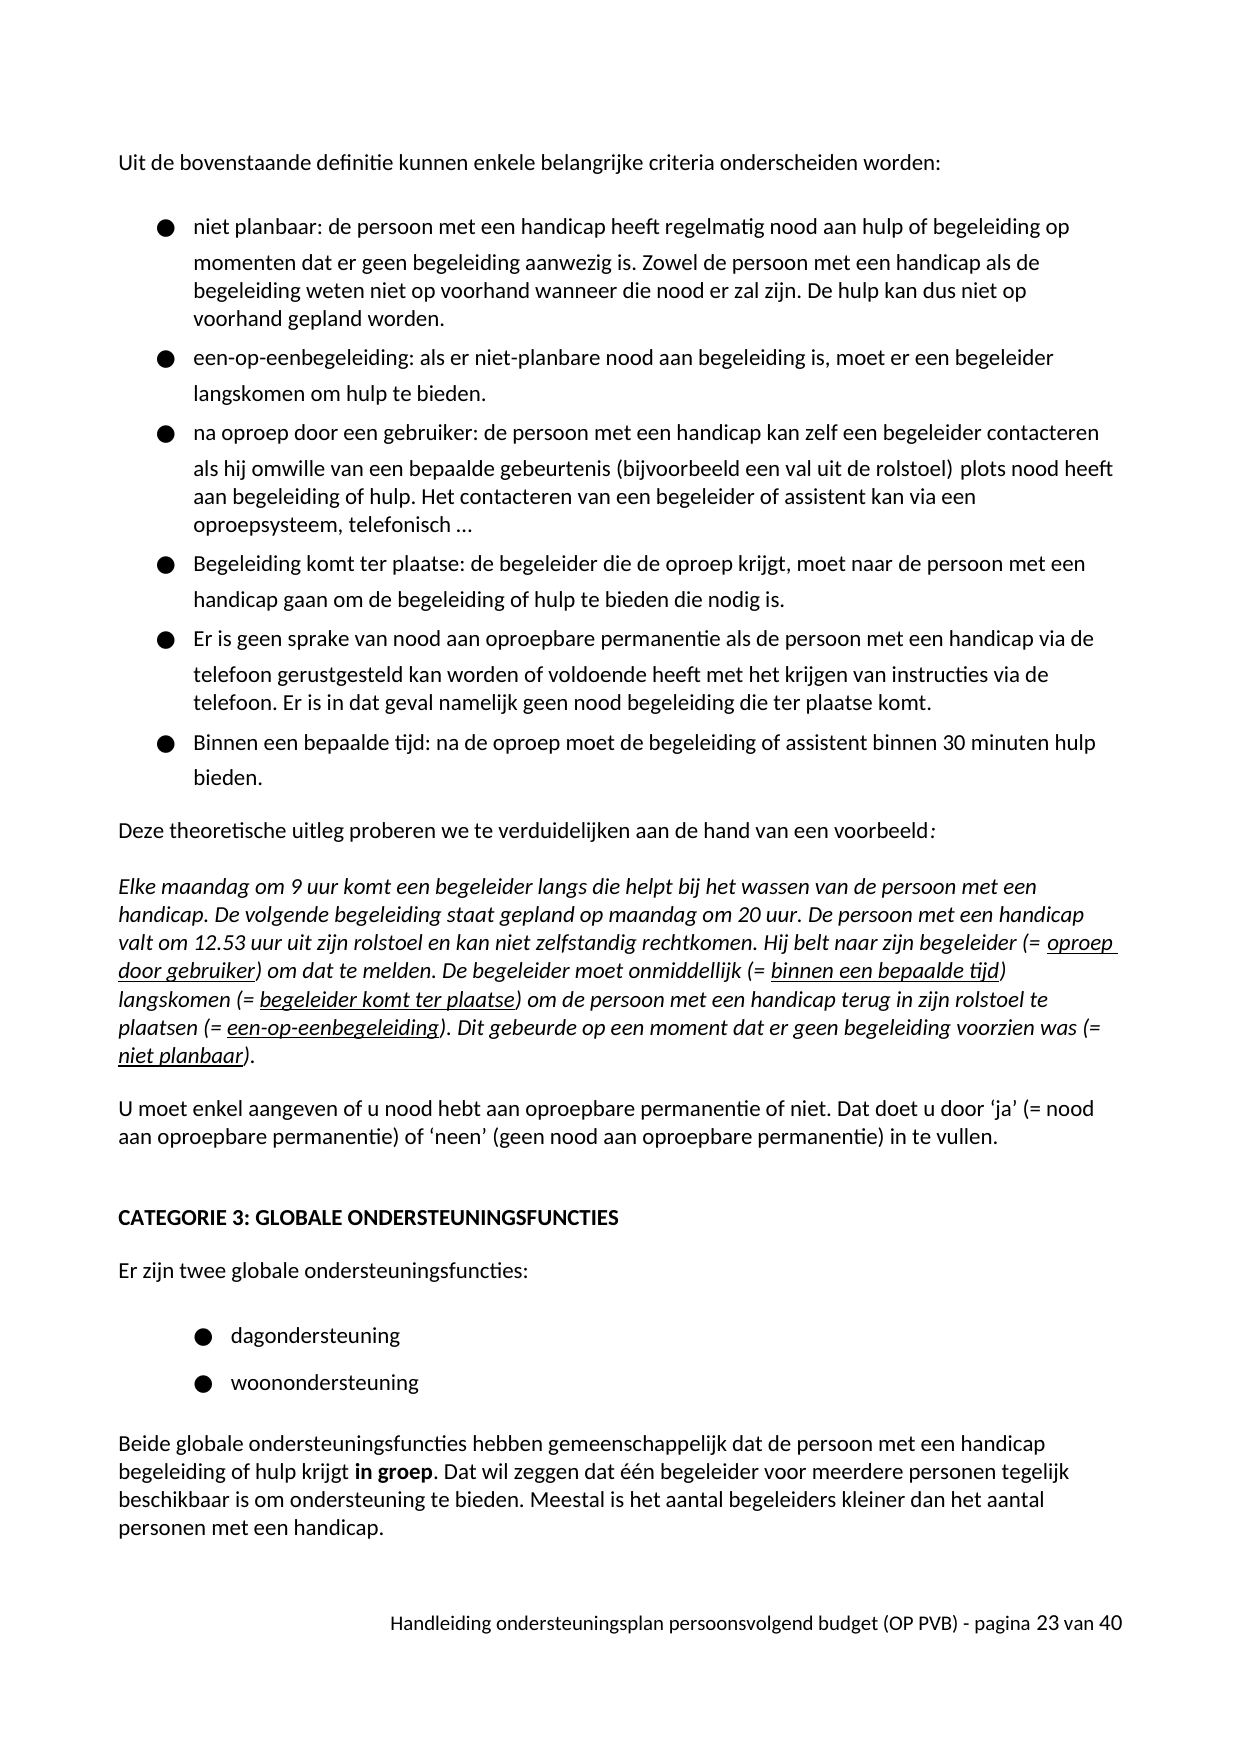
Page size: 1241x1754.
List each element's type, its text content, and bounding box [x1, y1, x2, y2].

text U moet enkel aangeven of u nood hebt aan oproepbare permanentie of niet. Dat doet u door ‘ja’ (= nood aan oproepbare permanentie) of ‘neen’ (geen nood aan oproepbare permanentie) in te vullen. [118, 1094, 1122, 1150]
list na oproep door een gebruiker: de persoon met een handicap kan zelf een begeleider contacteren als hij omwille van een bepaalde gebeurtenis (bijvoorbeeld een val uit de rolstoel) plots nood heeft aan begeleiding of hulp. Het contacteren van een begeleider of assistent kan via een oproepsysteem, telefonisch … [156, 407, 1122, 538]
list een-op-eenbegeleiding: als er niet-planbare nood aan begeleiding is, moet er een begeleider langskomen om hulp te bieden. [156, 332, 1122, 407]
text Beide globale ondersteuningsfuncties hebben gemeenschappelijk dat de persoon met een handicap begeleiding of hulp krijgt in groep. Dat wil zeggen dat één begeleider voor meerdere personen tegelijk beschikbaar is om ondersteuning te bieden. Meestal is het aantal begeleiders kleiner dan het aantal personen met een handicap. [118, 1429, 1122, 1541]
list Begeleiding komt ter plaatse: de begeleider die de oproep krijgt, moet naar de persoon met een handicap gaan om de begeleiding of hulp te bieden die nodig is. [156, 538, 1122, 613]
list woonondersteuning [193, 1357, 1122, 1404]
text Deze theoretische uitleg proberen we te verduidelijken aan de hand van een voorbeeld: Elke maandag om 9 uur komt een begeleider langs die helpt bij het wassen van de persoon met een handicap. De volgende begeleiding staat gepland op maandag om 20 uur. De persoon met een handicap valt om 12.53 uur uit zijn rolstoel en kan niet zelfstandig rechtkomen. Hij belt naar zijn begeleider (= oproep door gebruiker) om dat te melden. De begeleider moet onmiddellijk (= binnen een bepaalde tijd) langskomen (= begeleider komt ter plaatse) om de persoon met een handicap terug in zijn rolstoel te plaatsen (= een-op-eenbegeleiding). Dit gebeurde op een moment dat er geen begeleiding voorzien was (= niet planbaar). [118, 816, 1122, 1069]
text Uit de bovenstaande definitie kunnen enkele belangrijke criteria onderscheiden worden: [118, 148, 1122, 176]
list Binnen een bepaalde tijd: na de oproep moet de begeleiding of assistent binnen 30 minuten hulp bieden. [156, 716, 1122, 791]
list dagondersteuning [193, 1310, 1122, 1357]
list niet planbaar: de persoon met een handicap heeft regelmatig nood aan hulp of begeleiding op momenten dat er geen begeleiding aanwezig is. Zowel de persoon met een handicap als de begeleiding weten niet op voorhand wanneer die nood er zal zijn. De hulp kan dus niet op voorhand gepland worden. [156, 201, 1122, 332]
text CATEGORIE 3: GLOBALE ONDERSTEUNINGSFUNCTIES [118, 1175, 1122, 1232]
text Er zijn twee globale ondersteuningsfuncties: [118, 1257, 1122, 1285]
list Er is geen sprake van nood aan oproepbare permanentie als de persoon met een handicap via de telefoon gerustgesteld kan worden of voldoende heeft met het krijgen van instructies via de telefoon. Er is in dat geval namelijk geen nood begeleiding die ter plaatse komt. [156, 613, 1122, 716]
